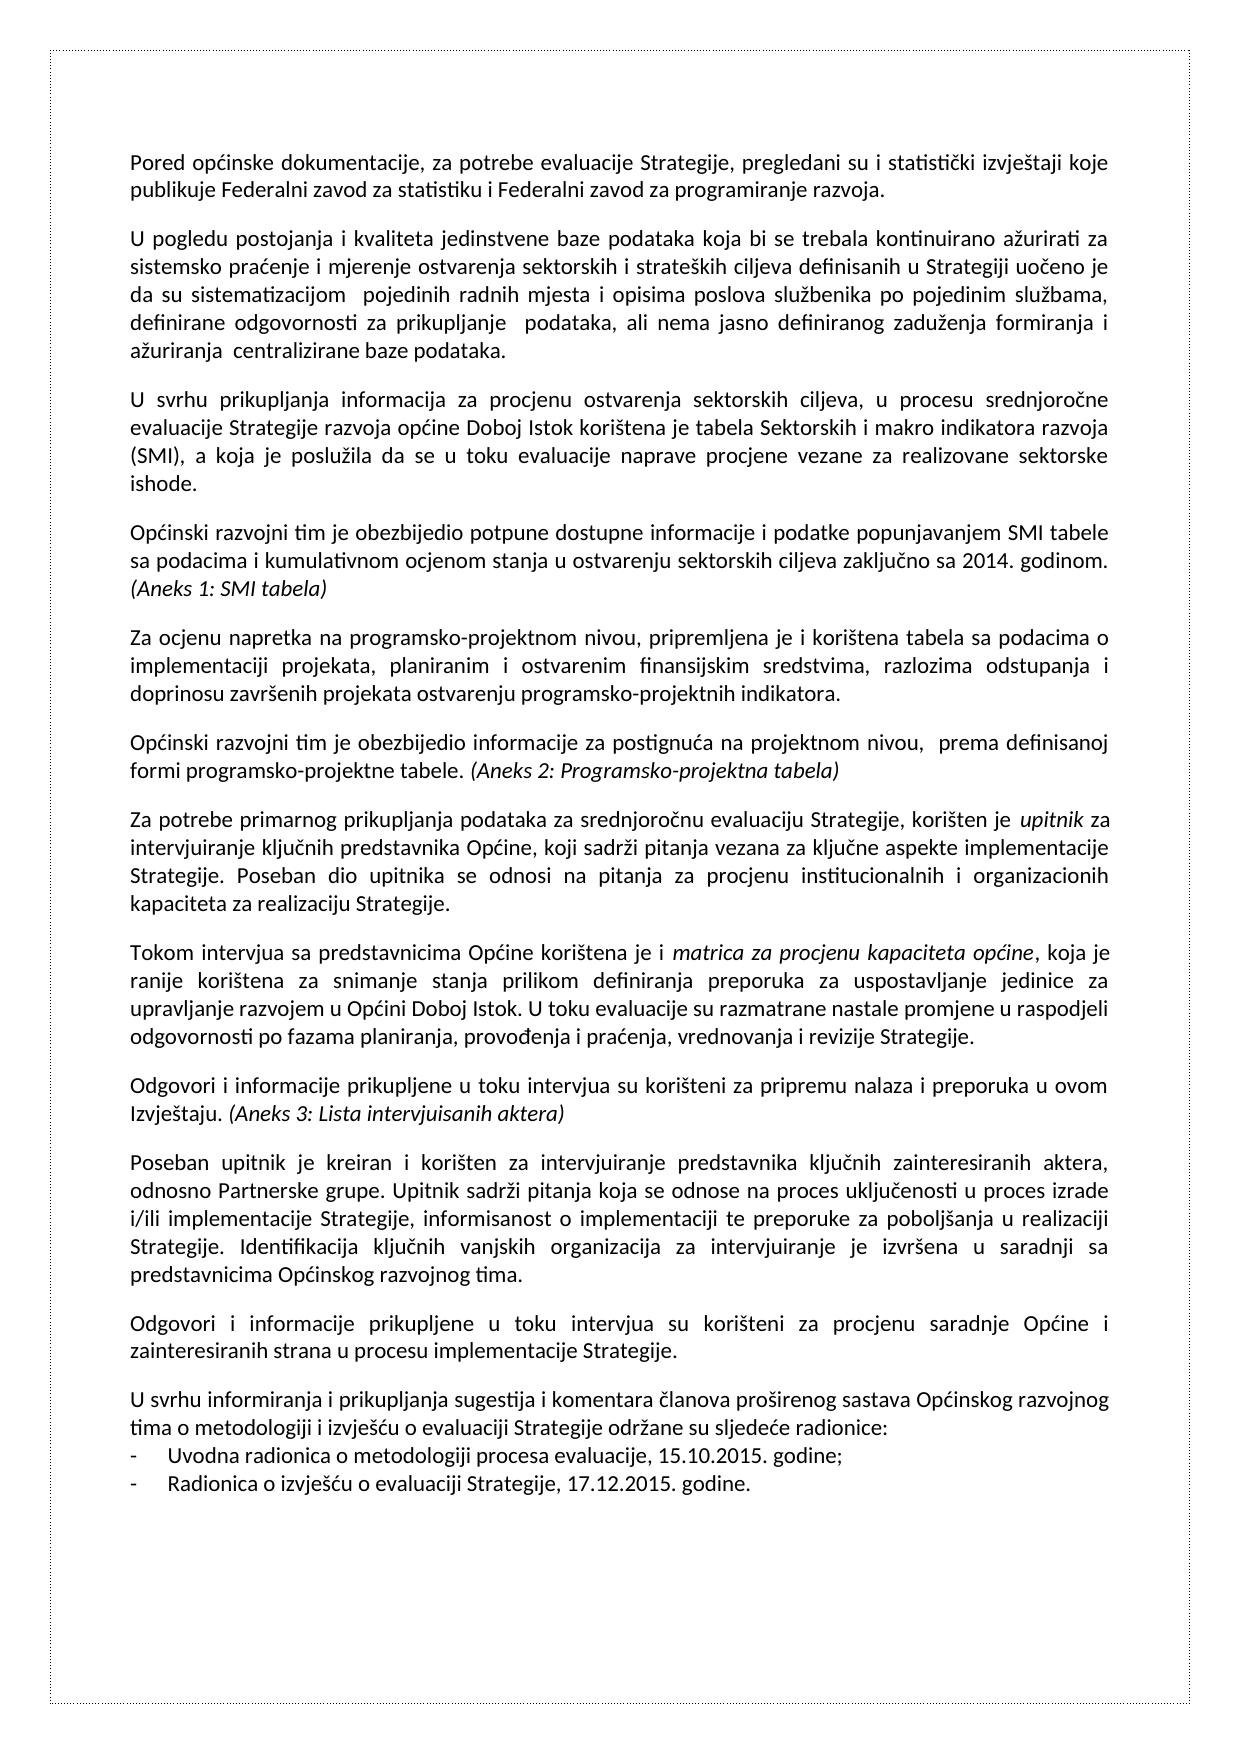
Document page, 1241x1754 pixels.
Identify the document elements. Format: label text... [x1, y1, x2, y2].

text U svrhu prikupljanja informacija za procjenu ostvarenja sektorskih ciljeva, u procesu srednjoročne evaluacije Strategije razvoja općine Doboj Istok korištena je tabela Sektorskih i makro indikatora razvoja (SMI), a koja je poslužila da se u toku evaluacije naprave procjene vezane za realizovane sektorske ishode. [130, 385, 1110, 497]
text Tokom intervjua sa predstavnicima Općine korištena je i matrica za procjenu kapaciteta općine, koja je ranije korištena za snimanje stanja prilikom definiranja preporuka za uspostavljanje jedinice za upravljanje razvojem u Općini Doboj Istok. U toku evaluacije su razmatrane nastale promjene u raspodjeli odgovornosti po fazama planiranja, provođenja i praćenja, vrednovanja i revizije Strategije. [130, 938, 1110, 1050]
text Odgovori i informacije prikupljene u toku intervjua su korišteni za pripremu nalaza i preporuka u ovom Izvještaju. (Aneks 3: Lista intervjuisanih aktera) [130, 1071, 1110, 1127]
text Općinski razvojni tim je obezbijedio informacije za postignuća na projektnom nivou, prema definisanoj formi programsko-projektne tabele. (Aneks 2: Programsko-projektna tabela) [130, 728, 1110, 784]
text Za potrebe primarnog prikupljanja podataka za srednjoročnu evaluaciju Strategije, korišten je upitnik za intervjuiranje ključnih predstavnika Općine, koji sadrži pitanja vezana za ključne aspekte implementacije Strategije. Poseban dio upitnika se odnosi na pitanja za procjenu institucionalnih i organizacionih kapaciteta za realizaciju Strategije. [130, 805, 1110, 917]
text Za ocjenu napretka na programsko-projektnom nivou, pripremljena je i korištena tabela sa podacima o implementaciji projekata, planiranim i ostvarenim finansijskim sredstvima, razlozima odstupanja i doprinosu završenih projekata ostvarenju programsko-projektnih indikatora. [130, 623, 1110, 707]
list Uvodna radionica o metodologiji procesa evaluacije, 15.10.2015. godine; [130, 1442, 1110, 1469]
text U pogledu postojanja i kvaliteta jedinstvene baze podataka koja bi se trebala kontinuirano ažurirati za sistemsko praćenje i mjerenje ostvarenja sektorskih i strateških ciljeva definisanih u Strategiji uočeno je da su sistematizacijom pojedinih radnih mjesta i opisima poslova službenika po pojedinim službama, definirane odgovornosti za prikupljanje podataka, ali nema jasno definiranog zaduženja formiranja i ažuriranja centralizirane baze podataka. [130, 224, 1110, 364]
text Općinski razvojni tim je obezbijedio potpune dostupne informacije i podatke popunjavanjem SMI tabele sa podacima i kumulativnom ocjenom stanja u ostvarenju sektorskih ciljeva zaključno sa 2014. godinom. (Aneks 1: SMI tabela) [130, 518, 1110, 602]
text Poseban upitnik je kreiran i korišten za intervjuiranje predstavnika ključnih zainteresiranih aktera, odnosno Partnerske grupe. Upitnik sadrži pitanja koja se odnose na proces uključenosti u proces izrade i/ili implementacije Strategije, informisanost o implementaciji te preporuke za poboljšanja u realizaciji Strategije. Identifikacija ključnih vanjskih organizacija za intervjuiranje je izvršena u saradnji sa predstavnicima Općinskog razvojnog tima. [130, 1148, 1110, 1288]
text Pored općinske dokumentacije, za potrebe evaluacije Strategije, pregledani su i statistički izvještaji koje publikuje Federalni zavod za statistiku i Federalni zavod za programiranje razvoja. [130, 148, 1110, 204]
text Odgovori i informacije prikupljene u toku intervjua su korišteni za procjenu saradnje Općine i zainteresiranih strana u procesu implementacije Strategije. [130, 1309, 1110, 1365]
list Radionica o izvješću o evaluaciji Strategije, 17.12.2015. godine. [130, 1469, 1110, 1498]
text U svrhu informiranja i prikupljanja sugestija i komentara članova proširenog sastava Općinskog razvojnog tima o metodologiji i izvješću o evaluaciji Strategije održane su sljedeće radionice: [130, 1386, 1110, 1442]
